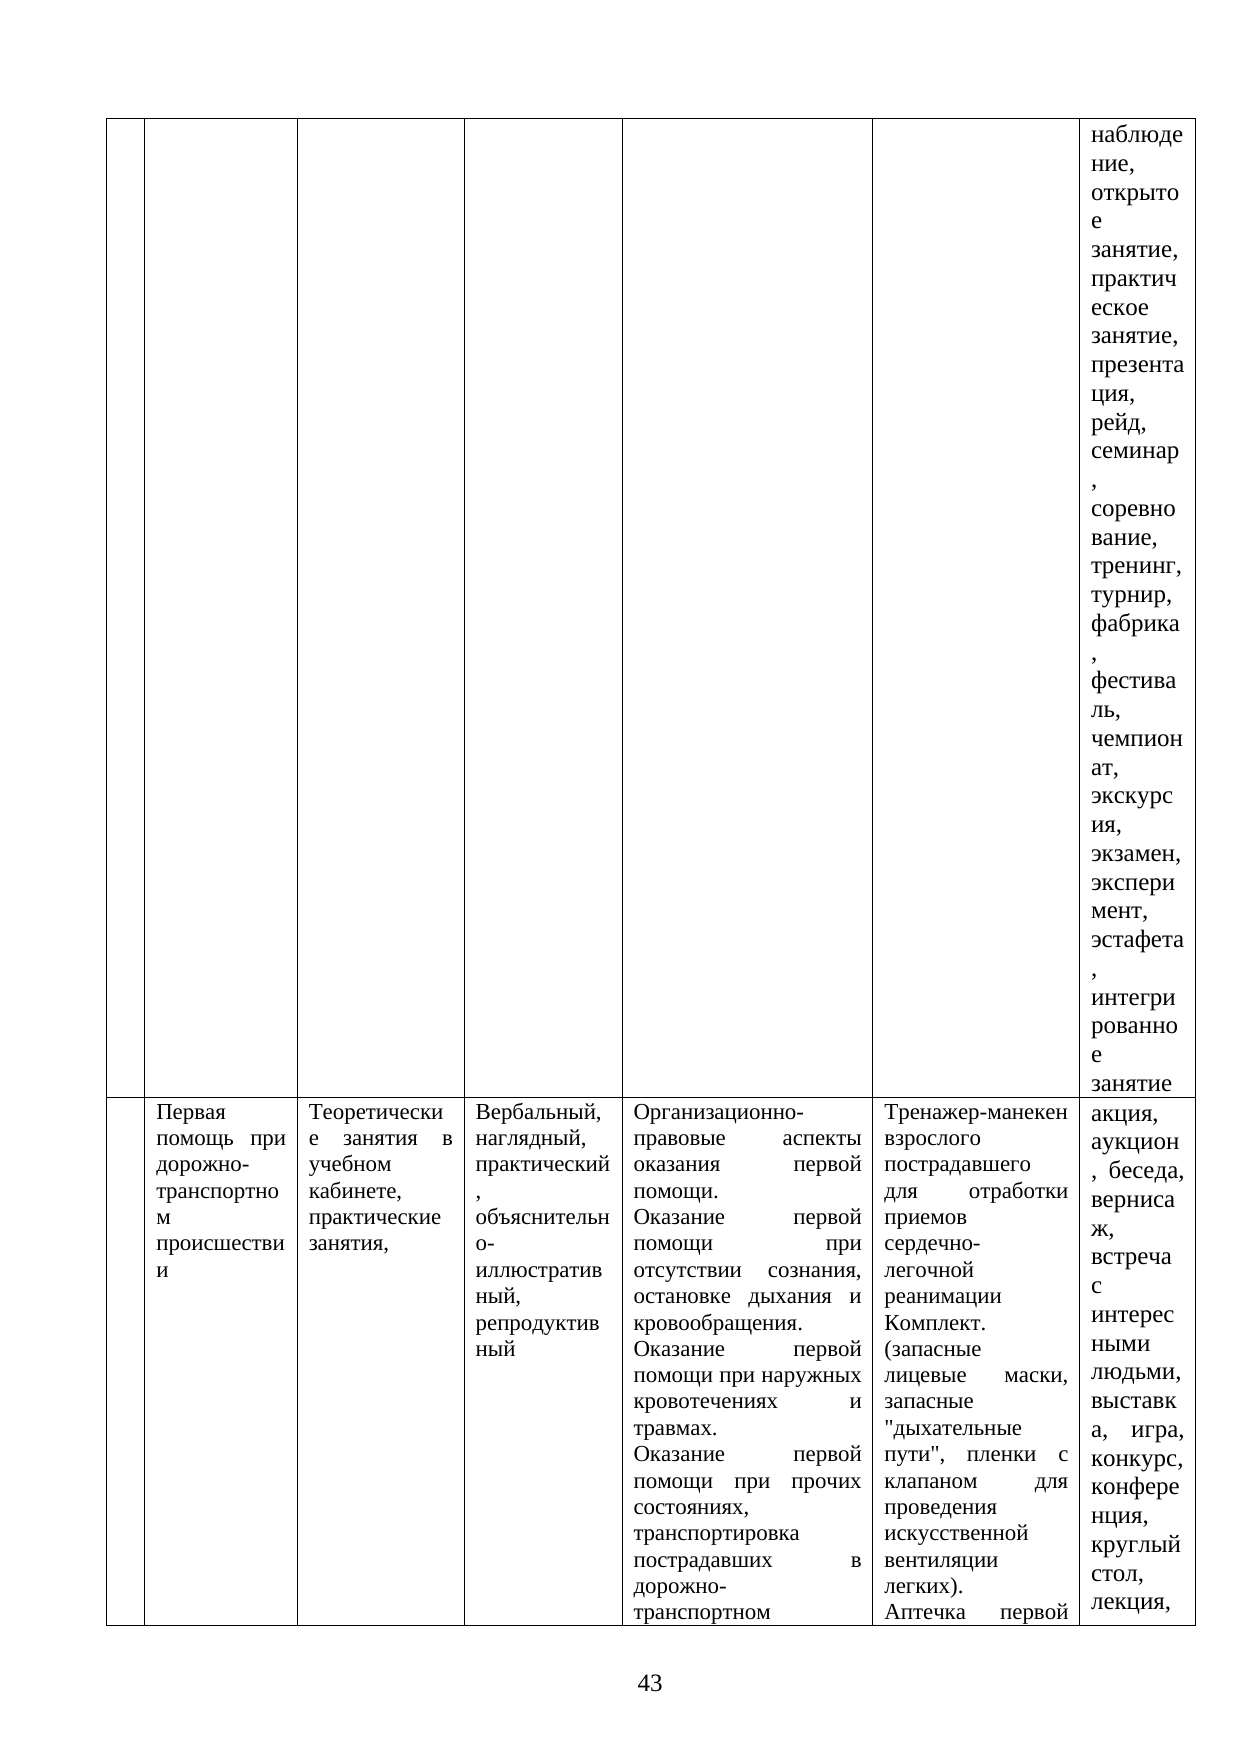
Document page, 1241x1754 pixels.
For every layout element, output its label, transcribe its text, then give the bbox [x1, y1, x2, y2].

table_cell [873, 1098, 1079, 1625]
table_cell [1080, 1098, 1195, 1625]
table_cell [145, 119, 297, 1097]
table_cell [298, 119, 464, 1097]
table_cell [465, 119, 622, 1097]
table_cell 2 [107, 119, 144, 1097]
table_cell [465, 1098, 622, 1625]
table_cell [298, 1098, 464, 1625]
table_cell [107, 1098, 144, 1625]
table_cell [145, 1098, 297, 1625]
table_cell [623, 1098, 872, 1625]
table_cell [1080, 119, 1195, 1097]
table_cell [873, 119, 1079, 1097]
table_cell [623, 119, 872, 1097]
